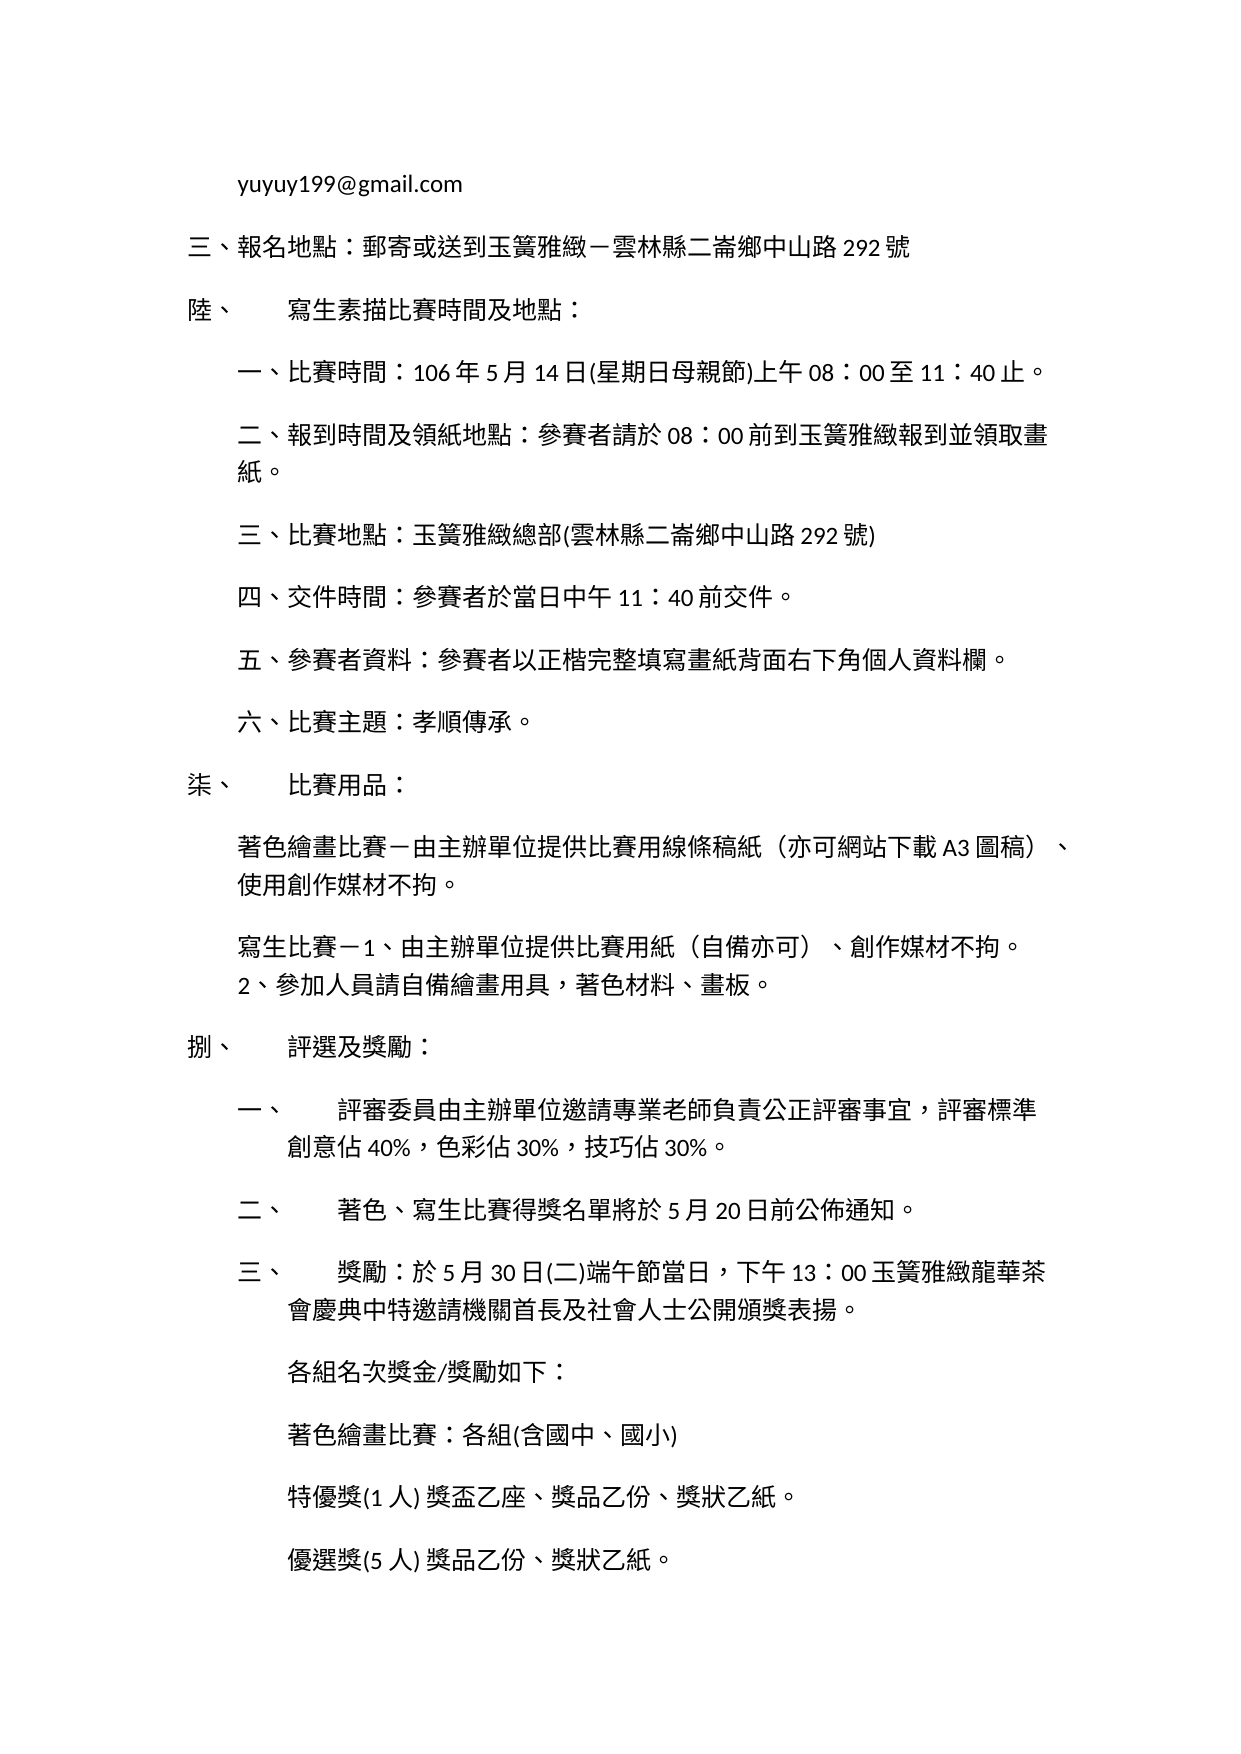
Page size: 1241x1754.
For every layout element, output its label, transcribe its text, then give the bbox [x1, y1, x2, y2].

text 優選獎(5人) 獎品乙份、獎狀乙紙。 [237, 1539, 1053, 1577]
list 寫生素描比賽時間及地點： [187, 289, 1053, 327]
list 評審委員由主辦單位邀請專業老師負責公正評審事宜，評審標準創意佔40%，色彩佔30%，技巧佔30%。 [237, 1089, 1053, 1164]
text 一、比賽時間：106年5月14日(星期日母親節)上午08：00至11：40止。 [237, 352, 1053, 389]
text 各組名次獎金/獎勵如下： [237, 1352, 1053, 1389]
text 四、交件時間：參賽者於當日中午11：40前交件。 [237, 577, 1053, 614]
text 五、參賽者資料：參賽者以正楷完整填寫畫紙背面右下角個人資料欄。 [237, 639, 1053, 677]
list 著色、寫生比賽得獎名單將於5月20日前公佈通知。 [237, 1189, 1053, 1227]
text 著色繪畫比賽：各組(含國中、國小) [237, 1414, 1053, 1452]
text 三、比賽地點：玉簧雅緻總部(雲林縣二崙鄉中山路292號) [237, 514, 1053, 552]
list 評選及獎勵： [187, 1027, 1053, 1064]
text 三、報名地點：郵寄或送到玉簧雅緻－雲林縣二崙鄉中山路292號 [187, 227, 1053, 264]
list 獎勵：於5月30日(二)端午節當日，下午13：00玉簧雅緻龍華茶會慶典中特邀請機關首長及社會人士公開頒獎表揚。 [237, 1252, 1053, 1327]
list 寫生比賽－1、由主辦單位提供比賽用紙（自備亦可）、創作媒材不拘。2、參加人員請自備繪畫用具，著色材料、畫板。 [237, 927, 1053, 1002]
text 二、報到時間及領紙地點：參賽者請於08：00前到玉簧雅緻報到並領取畫紙。 [237, 414, 1053, 489]
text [237, 164, 1053, 202]
text 特優獎(1人) 獎盃乙座、獎品乙份、獎狀乙紙。 [237, 1477, 1053, 1514]
list 比賽用品： [187, 764, 1053, 802]
text 六、比賽主題：孝順傳承。 [237, 702, 1053, 739]
list 著色繪畫比賽－由主辦單位提供比賽用線條稿紙（亦可網站下載A3圖稿）、使用創作媒材不拘。 [237, 827, 1053, 902]
